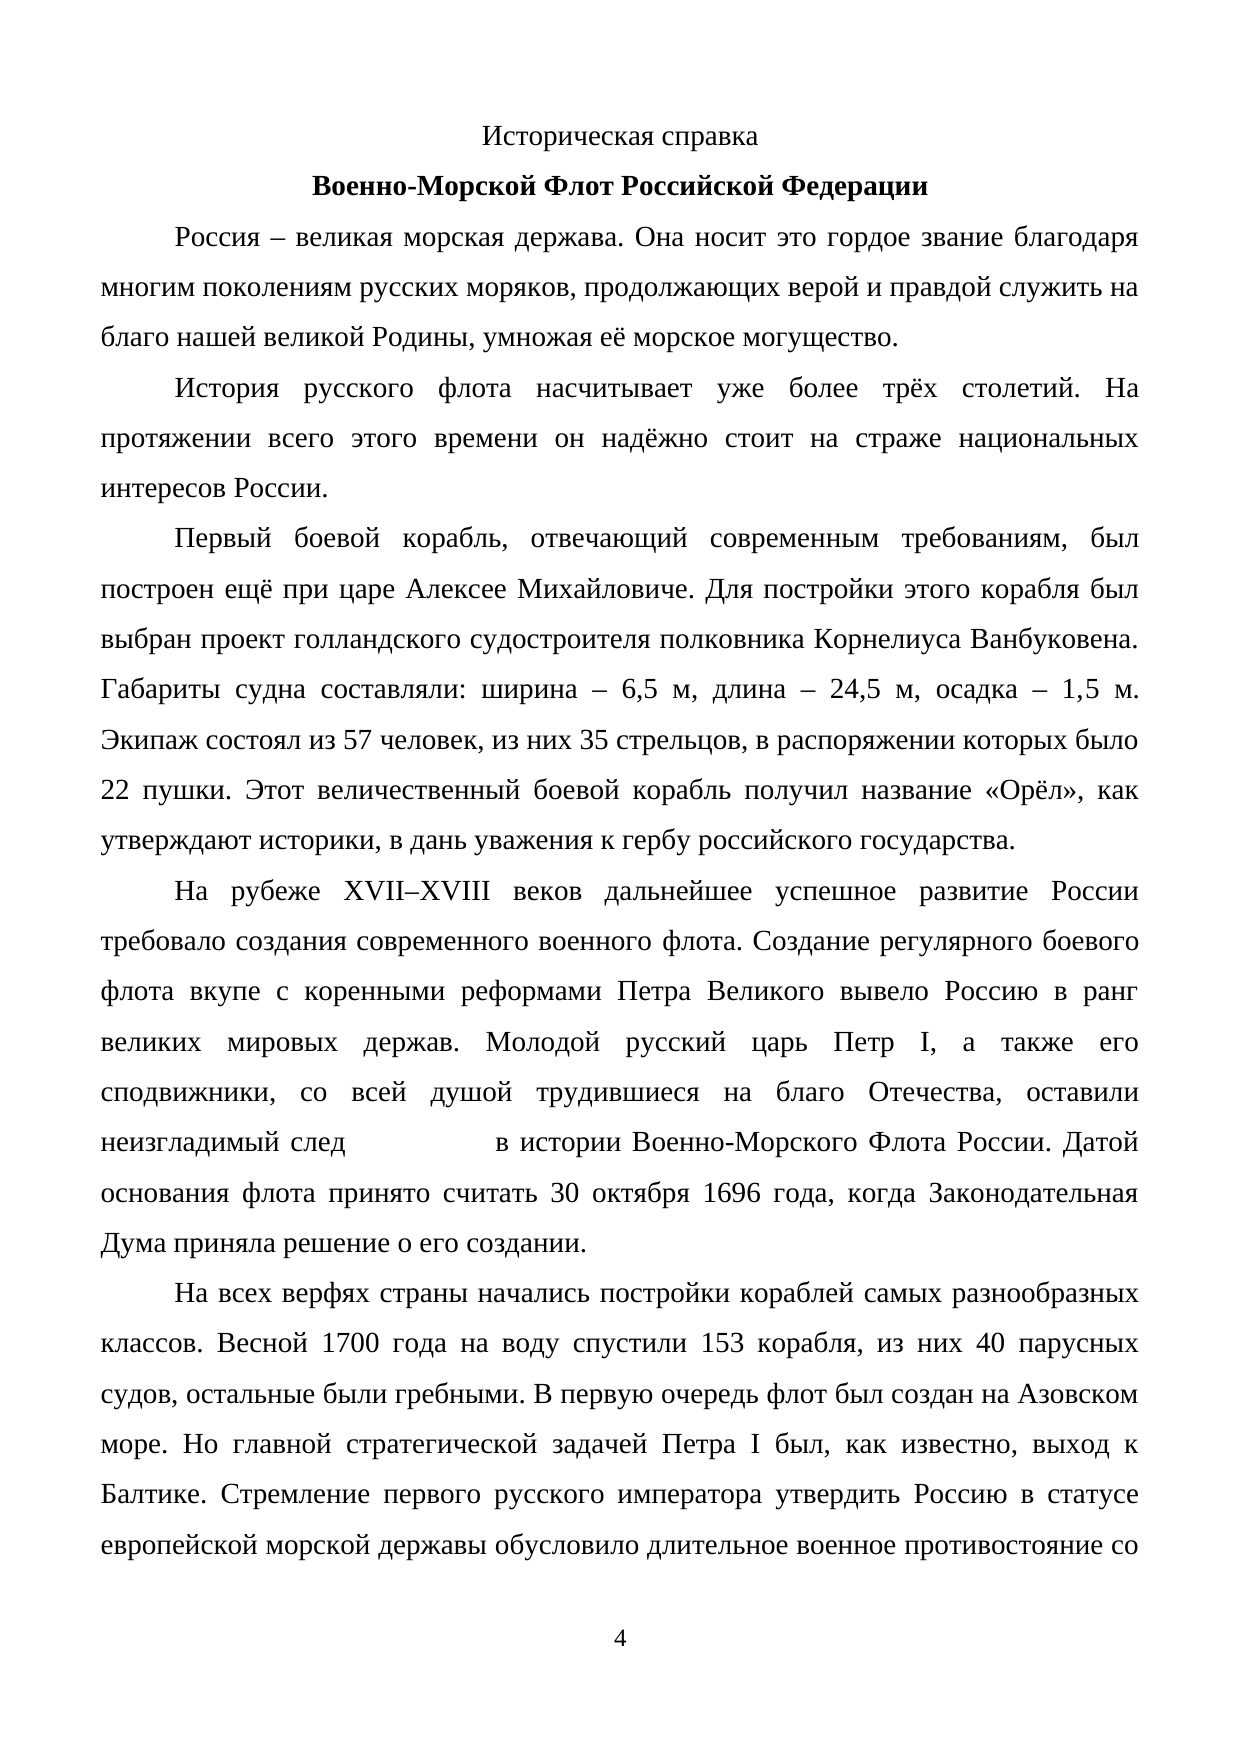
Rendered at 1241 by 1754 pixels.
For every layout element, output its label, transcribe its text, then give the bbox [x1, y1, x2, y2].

text Первый боевой корабль, отвечающий современным требованиям, был построен ещё при царе Алексее Михайловиче. Для постройки этого корабля был выбран проект голландского судостроителя полковника Корнелиуса Ванбуковена. Габариты судна составляли: ширина – , длина – , осадка – . Экипаж состоял из 57 человек, из них 35 стрельцов, в распоряжении которых было 22 пушки. Этот величественный боевой корабль получил название «Орёл», как утверждают историки, в дань уважения к гербу российского государства. [100, 521, 1140, 856]
text На рубеже XVII–XVIII веков дальнейшее успешное развитие России требовало создания современного военного флота. Создание регулярного боевого флота вкупе с коренными реформами Петра Великого вывело Россию в ранг великих мировых держав. Молодой русский царь Петр I, а также его сподвижники, со всей душой трудившиеся на благо Отечества, оставили неизгладимый след в истории Военно-Морского Флота России. Датой основания флота принято считать 30 октября 1696 года, когда Законодательная Дума приняла решение о его создании. [100, 873, 1140, 1258]
text Военно-Морской Флот Российской Федерации [100, 168, 1140, 202]
text Историческая справка [100, 118, 1140, 152]
text Россия – великая морская держава. Она носит это гордое звание благодаря многим поколениям русских моряков, продолжающих верой и правдой служить на благо нашей великой Родины, умножая её морское могущество. [100, 219, 1140, 353]
text История русского флота насчитывает уже более трёх столетий. На протяжении всего этого времени он надёжно стоит на страже национальных интересов России. [100, 370, 1140, 504]
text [100, 1275, 1140, 1560]
